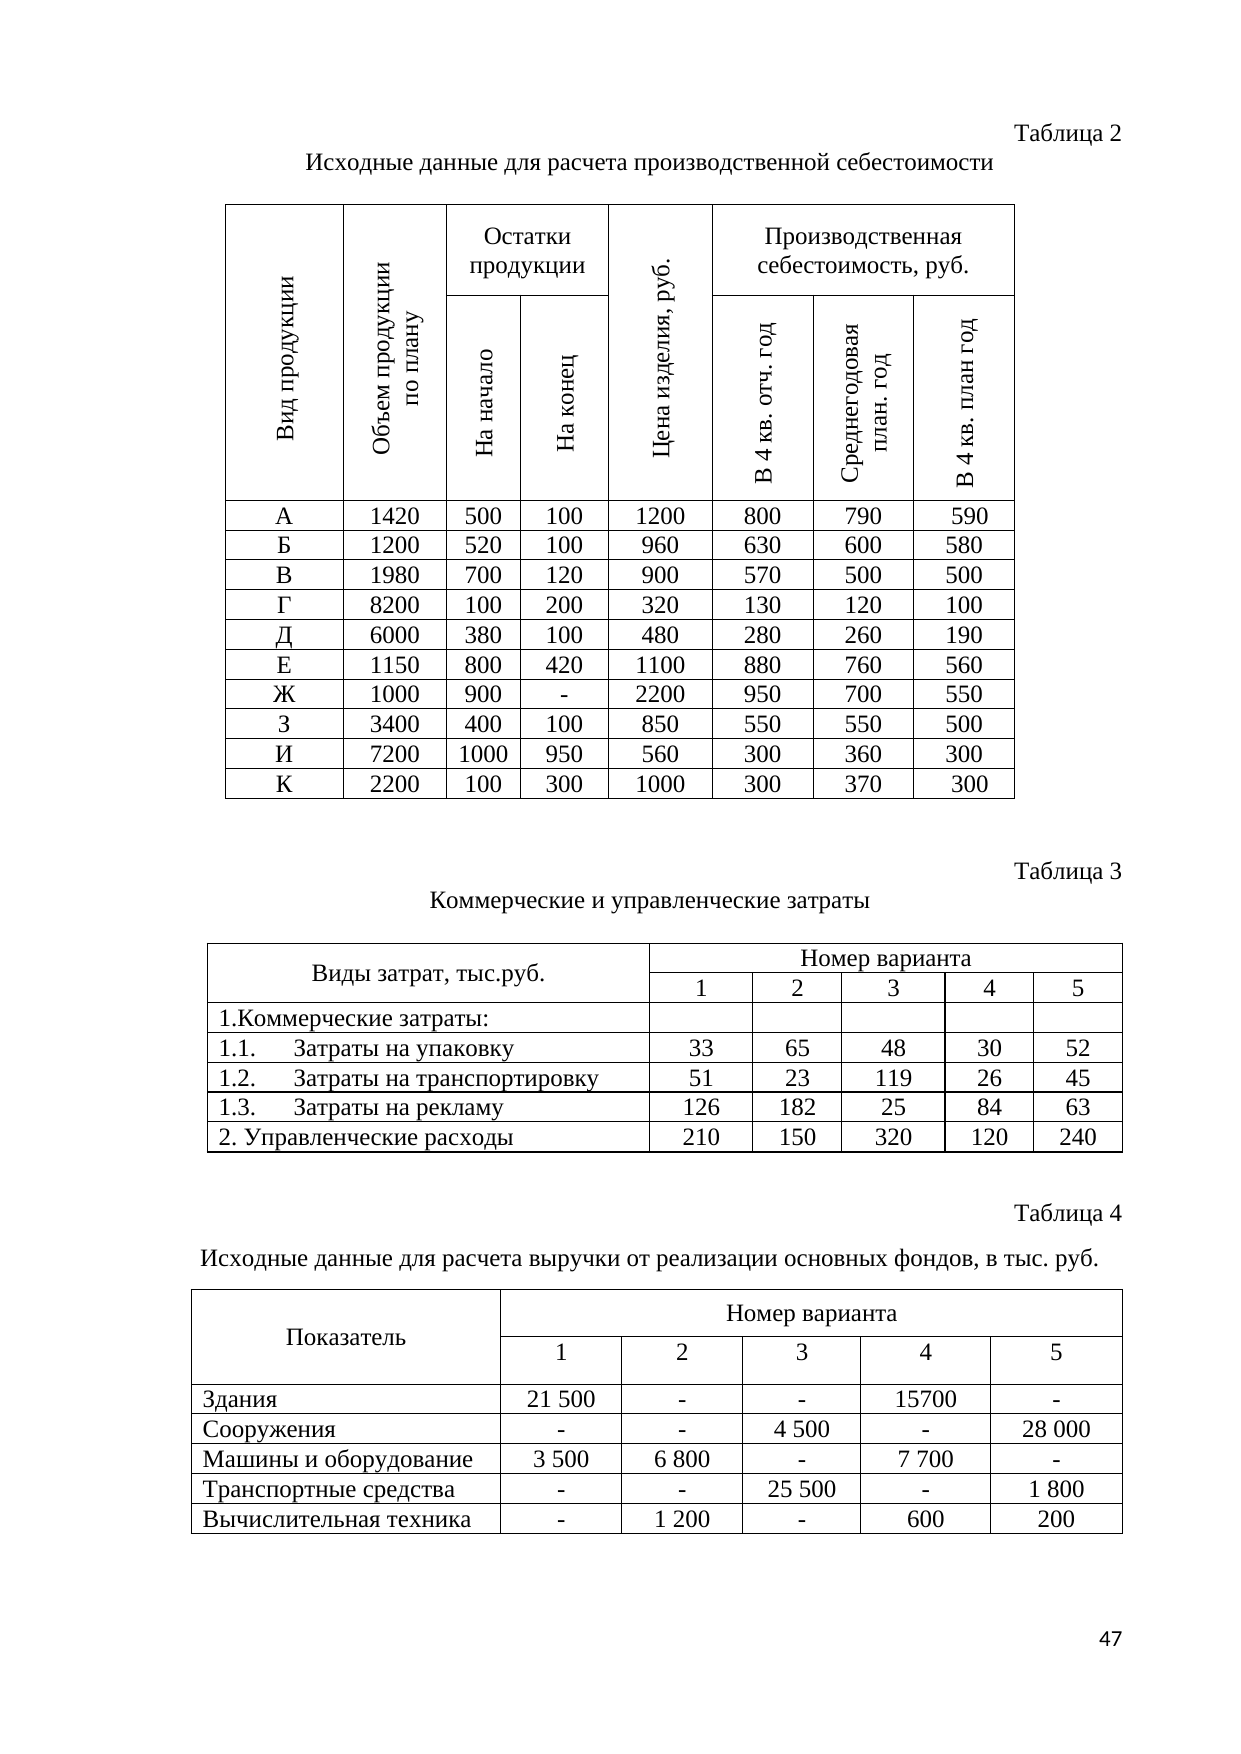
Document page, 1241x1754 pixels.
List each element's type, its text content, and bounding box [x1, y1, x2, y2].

table_cell 48 [842, 1033, 944, 1062]
table_cell 300 [521, 769, 608, 798]
table_cell 100 [521, 620, 608, 649]
table_cell 33 [650, 1033, 752, 1062]
table_cell 880 [713, 650, 813, 678]
table_cell Здания [192, 1385, 500, 1413]
table_cell 126 [650, 1093, 752, 1121]
table_cell Затраты на транспортировку [208, 1063, 649, 1091]
table_cell - [622, 1385, 742, 1413]
table_cell 100 [521, 531, 608, 559]
table_cell 850 [609, 709, 712, 738]
table_cell 900 [609, 560, 712, 589]
table_cell 3 [743, 1337, 860, 1383]
table_cell 550 [814, 709, 913, 738]
table_cell Затраты на рекламу [208, 1093, 649, 1121]
table_cell 120 [521, 560, 608, 589]
table_cell А [226, 501, 343, 529]
table_cell 100 [447, 769, 520, 798]
table_cell 590 [914, 501, 1014, 529]
table_cell Среднегодовая план. год [814, 296, 913, 500]
table_cell 120 [814, 590, 913, 619]
table_cell 190 [914, 620, 1014, 649]
table_cell 26 [946, 1063, 1033, 1091]
table_cell 200 [991, 1504, 1122, 1532]
table_cell З [226, 709, 343, 738]
table_cell 700 [814, 680, 913, 708]
table_cell 100 [521, 501, 608, 529]
table_cell 21 500 [501, 1385, 621, 1413]
table_cell 1.Коммерческие затраты: [208, 1003, 649, 1032]
table_cell 25 500 [743, 1474, 860, 1503]
table_cell 960 [609, 531, 712, 559]
table_cell 320 [609, 590, 712, 619]
table_cell - [521, 680, 608, 708]
table_cell Е [226, 650, 343, 678]
table_header Виды затрат, тыс.руб. [208, 944, 649, 1002]
table_cell 130 [713, 590, 813, 619]
table_cell И [226, 739, 343, 768]
table_cell 790 [814, 501, 913, 529]
table_cell - [743, 1385, 860, 1413]
table_cell 500 [914, 560, 1014, 589]
table_cell Ж [226, 680, 343, 708]
table_header Объем продукции по плану [344, 205, 446, 500]
table_cell Б [226, 531, 343, 559]
table_cell 2 [753, 973, 841, 1002]
table_cell В 4 кв. отч. год [713, 296, 813, 500]
table_cell 120 [946, 1122, 1033, 1151]
table_cell 280 [713, 620, 813, 649]
table_cell К [226, 769, 343, 798]
table_cell Д [226, 620, 343, 649]
table_cell На конец [521, 296, 608, 500]
table_cell 84 [946, 1093, 1033, 1121]
table_cell 560 [609, 739, 712, 768]
table_cell 360 [814, 739, 913, 768]
table_cell Транспортные средства [192, 1474, 500, 1503]
table_cell 1 [501, 1337, 621, 1383]
table_cell 6000 [344, 620, 446, 649]
table_header Цена изделия, руб. [609, 205, 712, 500]
table_cell Вычислительная техника [192, 1504, 500, 1532]
table_cell 7 700 [861, 1444, 990, 1473]
table_cell 4 [861, 1337, 990, 1383]
table_cell Г [226, 590, 343, 619]
table_cell 15700 [861, 1385, 990, 1413]
table_cell 600 [814, 531, 913, 559]
table_cell - [991, 1444, 1122, 1473]
table_cell 1000 [344, 680, 446, 708]
table_cell 1000 [609, 769, 712, 798]
table_header Производственная себестоимость, руб. [713, 205, 1014, 294]
table_cell [753, 1003, 841, 1032]
table_cell 500 [814, 560, 913, 589]
table_cell 550 [914, 680, 1014, 708]
table_cell 6 800 [622, 1444, 742, 1473]
table_cell - [861, 1474, 990, 1503]
table_cell 560 [914, 650, 1014, 678]
table_cell 370 [814, 769, 913, 798]
table_cell 65 [753, 1033, 841, 1062]
table_cell 119 [842, 1063, 944, 1091]
table_header Номер варианта [650, 944, 1122, 972]
table_cell 45 [1034, 1063, 1122, 1091]
table_cell 950 [521, 739, 608, 768]
table_cell 3 [842, 973, 944, 1002]
table_cell 800 [447, 650, 520, 678]
table_cell [1034, 1003, 1122, 1032]
table_cell 760 [814, 650, 913, 678]
text Коммерческие и управленческие затраты [118, 885, 1122, 914]
table_header Вид продукции [226, 205, 343, 500]
table_cell 5 [991, 1337, 1122, 1383]
table_cell 500 [447, 501, 520, 529]
table_cell - [501, 1474, 621, 1503]
table_cell 480 [609, 620, 712, 649]
table_cell 1200 [609, 501, 712, 529]
table_cell 1100 [609, 650, 712, 678]
table_cell 4 500 [743, 1414, 860, 1443]
table_cell 3400 [344, 709, 446, 738]
table_cell 500 [914, 709, 1014, 738]
table_cell В 4 кв. план год [914, 296, 1014, 500]
table_cell 182 [753, 1093, 841, 1121]
table_cell 200 [521, 590, 608, 619]
table_cell В [226, 560, 343, 589]
table_cell 240 [1034, 1122, 1122, 1151]
table_cell 8200 [344, 590, 446, 619]
table_cell 5 [1034, 973, 1122, 1002]
table_cell - [501, 1504, 621, 1532]
table_cell [842, 1003, 944, 1032]
table_cell - [861, 1414, 990, 1443]
text Таблица 2 [118, 118, 1122, 147]
table_cell 550 [713, 709, 813, 738]
table_cell Сооружения [192, 1414, 500, 1443]
table_cell 1 800 [991, 1474, 1122, 1503]
table_cell 23 [753, 1063, 841, 1091]
table_cell 2200 [609, 680, 712, 708]
table_cell 30 [946, 1033, 1033, 1062]
table_cell 300 [713, 769, 813, 798]
text Таблица 4 [118, 1198, 1122, 1227]
table_cell 52 [1034, 1033, 1122, 1062]
table_cell 700 [447, 560, 520, 589]
table_cell 1200 [344, 531, 446, 559]
table_cell 1420 [344, 501, 446, 529]
table_cell 2 [622, 1337, 742, 1383]
table_cell 1000 [447, 739, 520, 768]
table_cell 320 [842, 1122, 944, 1151]
table_cell - [622, 1414, 742, 1443]
table_cell 100 [447, 590, 520, 619]
table_cell 600 [861, 1504, 990, 1532]
table_cell 260 [814, 620, 913, 649]
table_cell 520 [447, 531, 520, 559]
table_cell 100 [521, 709, 608, 738]
text Исходные данные для расчета выручки от реализации основных фондов, в тыс. руб. [118, 1243, 1122, 1272]
table_cell 1 200 [622, 1504, 742, 1532]
table_header Остатки продукции [447, 205, 608, 294]
table_cell [946, 1003, 1033, 1032]
table_cell 63 [1034, 1093, 1122, 1121]
table_cell [650, 1003, 752, 1032]
table_cell 580 [914, 531, 1014, 559]
table_cell 51 [650, 1063, 752, 1091]
text Таблица 3 [118, 856, 1122, 885]
table_cell 1 [650, 973, 752, 1002]
table_cell 570 [713, 560, 813, 589]
table_cell 25 [842, 1093, 944, 1121]
table_cell 2200 [344, 769, 446, 798]
table_cell 4 [946, 973, 1033, 1002]
text Исходные данные для расчета производственной себестоимости [118, 147, 1122, 176]
table_cell 300 [713, 739, 813, 768]
table_cell 950 [713, 680, 813, 708]
table_cell 380 [447, 620, 520, 649]
table_cell 150 [753, 1122, 841, 1151]
table_cell 630 [713, 531, 813, 559]
table_cell - [991, 1385, 1122, 1413]
table_cell 800 [713, 501, 813, 529]
table_cell 210 [650, 1122, 752, 1151]
table_cell - [501, 1414, 621, 1443]
table_cell 300 [914, 769, 1014, 798]
table_cell - [743, 1444, 860, 1473]
table_cell 300 [914, 739, 1014, 768]
table_cell Машины и оборудование [192, 1444, 500, 1473]
table_cell На начало [447, 296, 520, 500]
table_cell 100 [914, 590, 1014, 619]
table_cell 1150 [344, 650, 446, 678]
table_cell 1980 [344, 560, 446, 589]
table_cell 3 500 [501, 1444, 621, 1473]
table_cell 400 [447, 709, 520, 738]
table_cell - [743, 1504, 860, 1532]
table_cell 28 000 [991, 1414, 1122, 1443]
table_header Показатель [192, 1290, 500, 1383]
table_cell Затраты на упаковку [208, 1033, 649, 1062]
table_cell - [622, 1474, 742, 1503]
table_cell 900 [447, 680, 520, 708]
table_cell 7200 [344, 739, 446, 768]
table_cell 2. Управленческие расходы [208, 1122, 649, 1151]
table_header Номер варианта [501, 1290, 1122, 1336]
table_cell 420 [521, 650, 608, 678]
